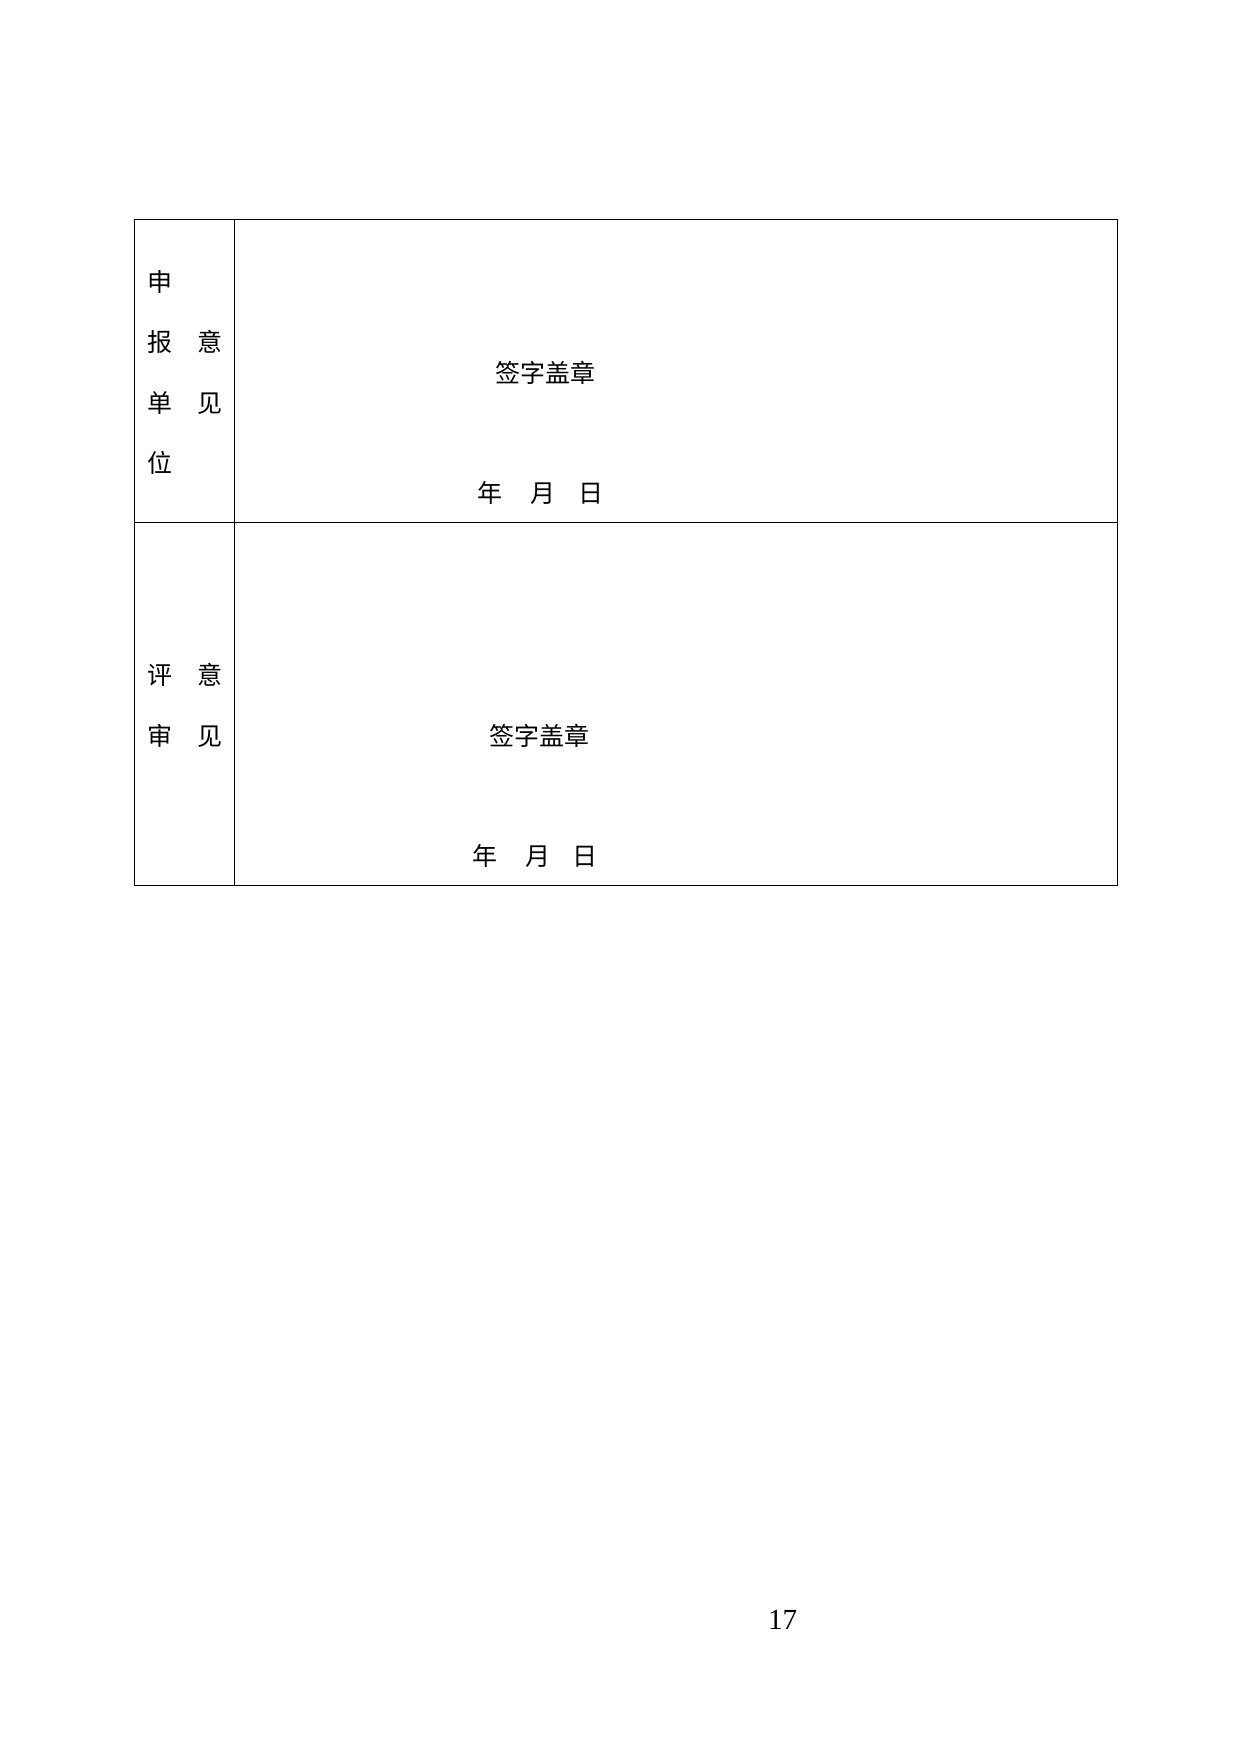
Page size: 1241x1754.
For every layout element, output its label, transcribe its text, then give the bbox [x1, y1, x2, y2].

table_cell 签字盖章 年 月 日 [235, 220, 1117, 522]
table_cell 申报单位 [135, 220, 184, 522]
table_cell 评审 [135, 523, 184, 885]
table_cell 意见 [184, 220, 234, 522]
table_cell 意见 [184, 523, 234, 885]
table_cell 签字盖章 年 月 日 [235, 523, 1117, 885]
